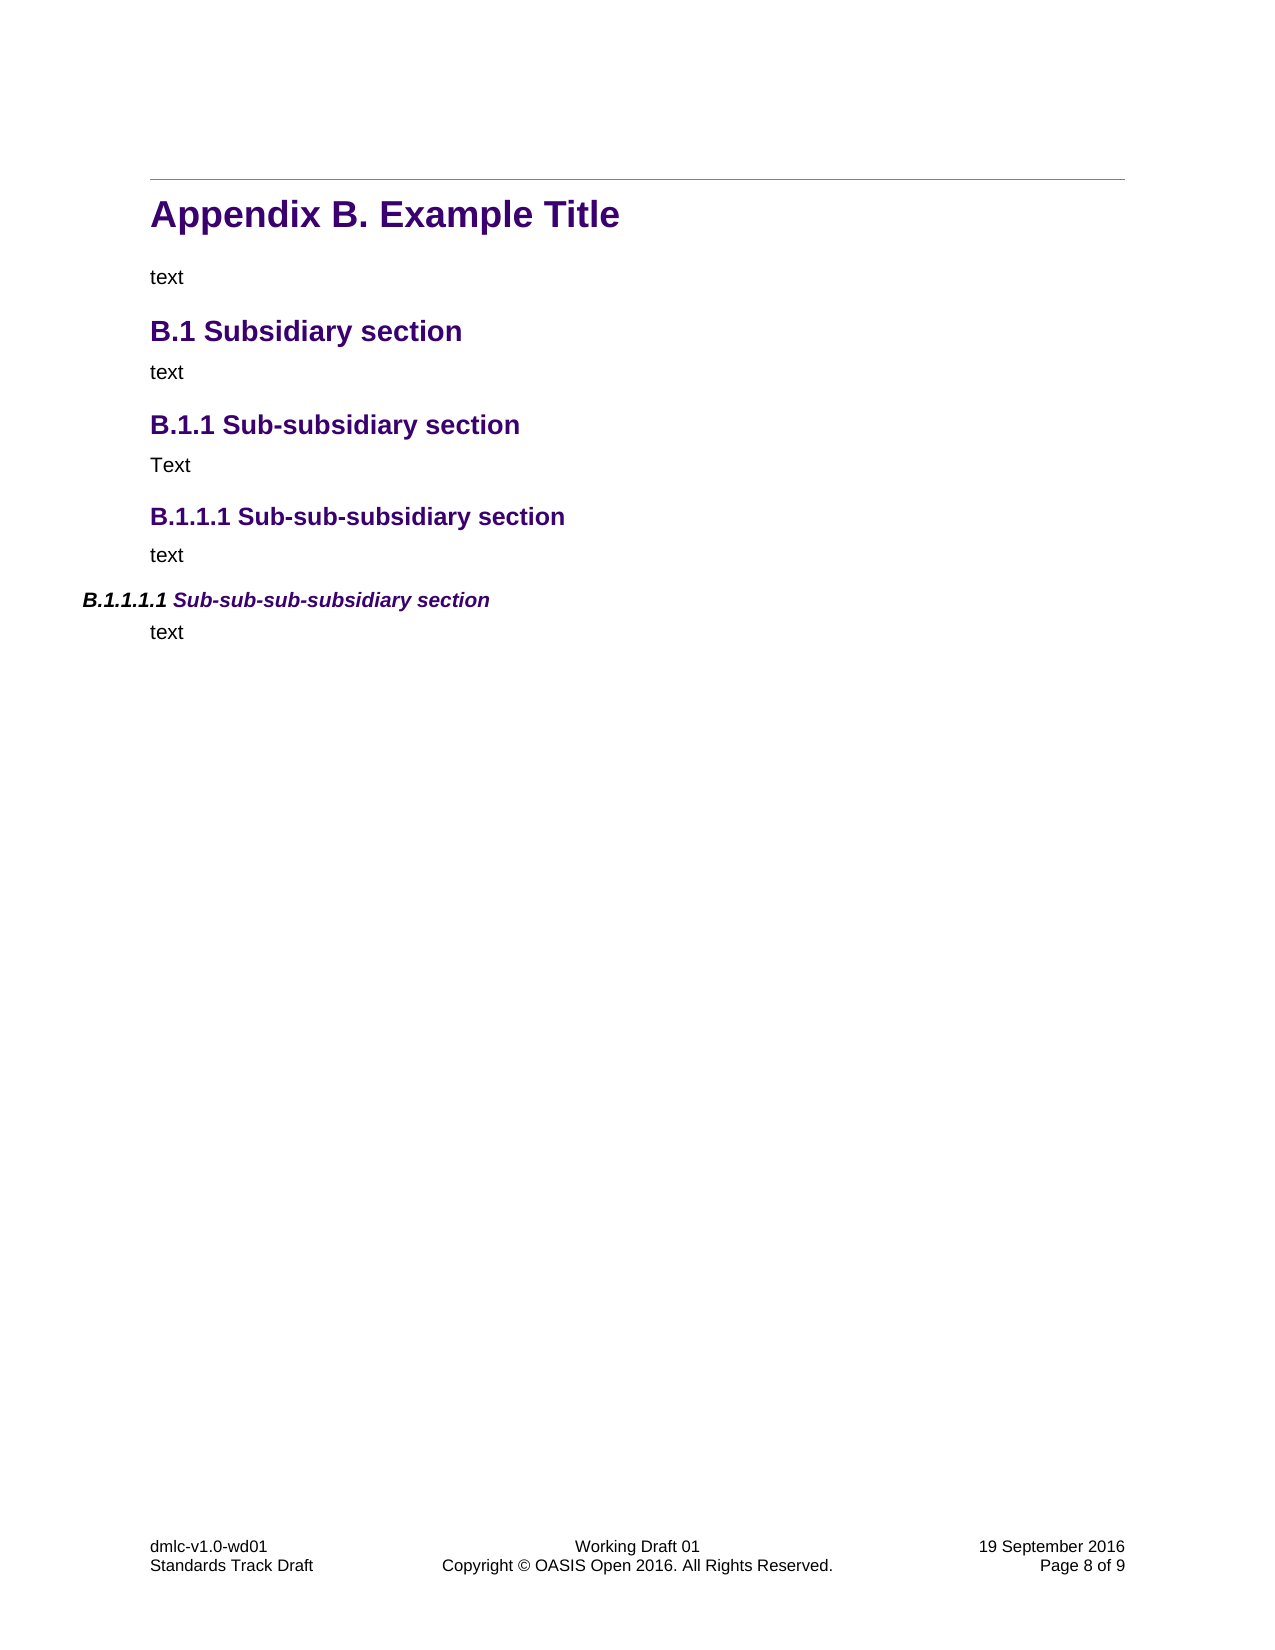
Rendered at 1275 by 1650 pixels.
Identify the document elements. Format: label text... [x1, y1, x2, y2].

text text [150, 360, 1125, 384]
subtitle Example Title [150, 180, 1125, 236]
subtitle Sub-subsidiary section [150, 409, 1125, 440]
text text [150, 620, 1125, 644]
subtitle Sub-sub-sub-subsidiary section [82, 588, 1125, 612]
subtitle Subsidiary section [150, 314, 1125, 347]
text text [150, 543, 1125, 567]
text text [150, 265, 1125, 289]
subtitle Sub-sub-subsidiary section [150, 502, 1125, 530]
text Text [150, 453, 1125, 477]
